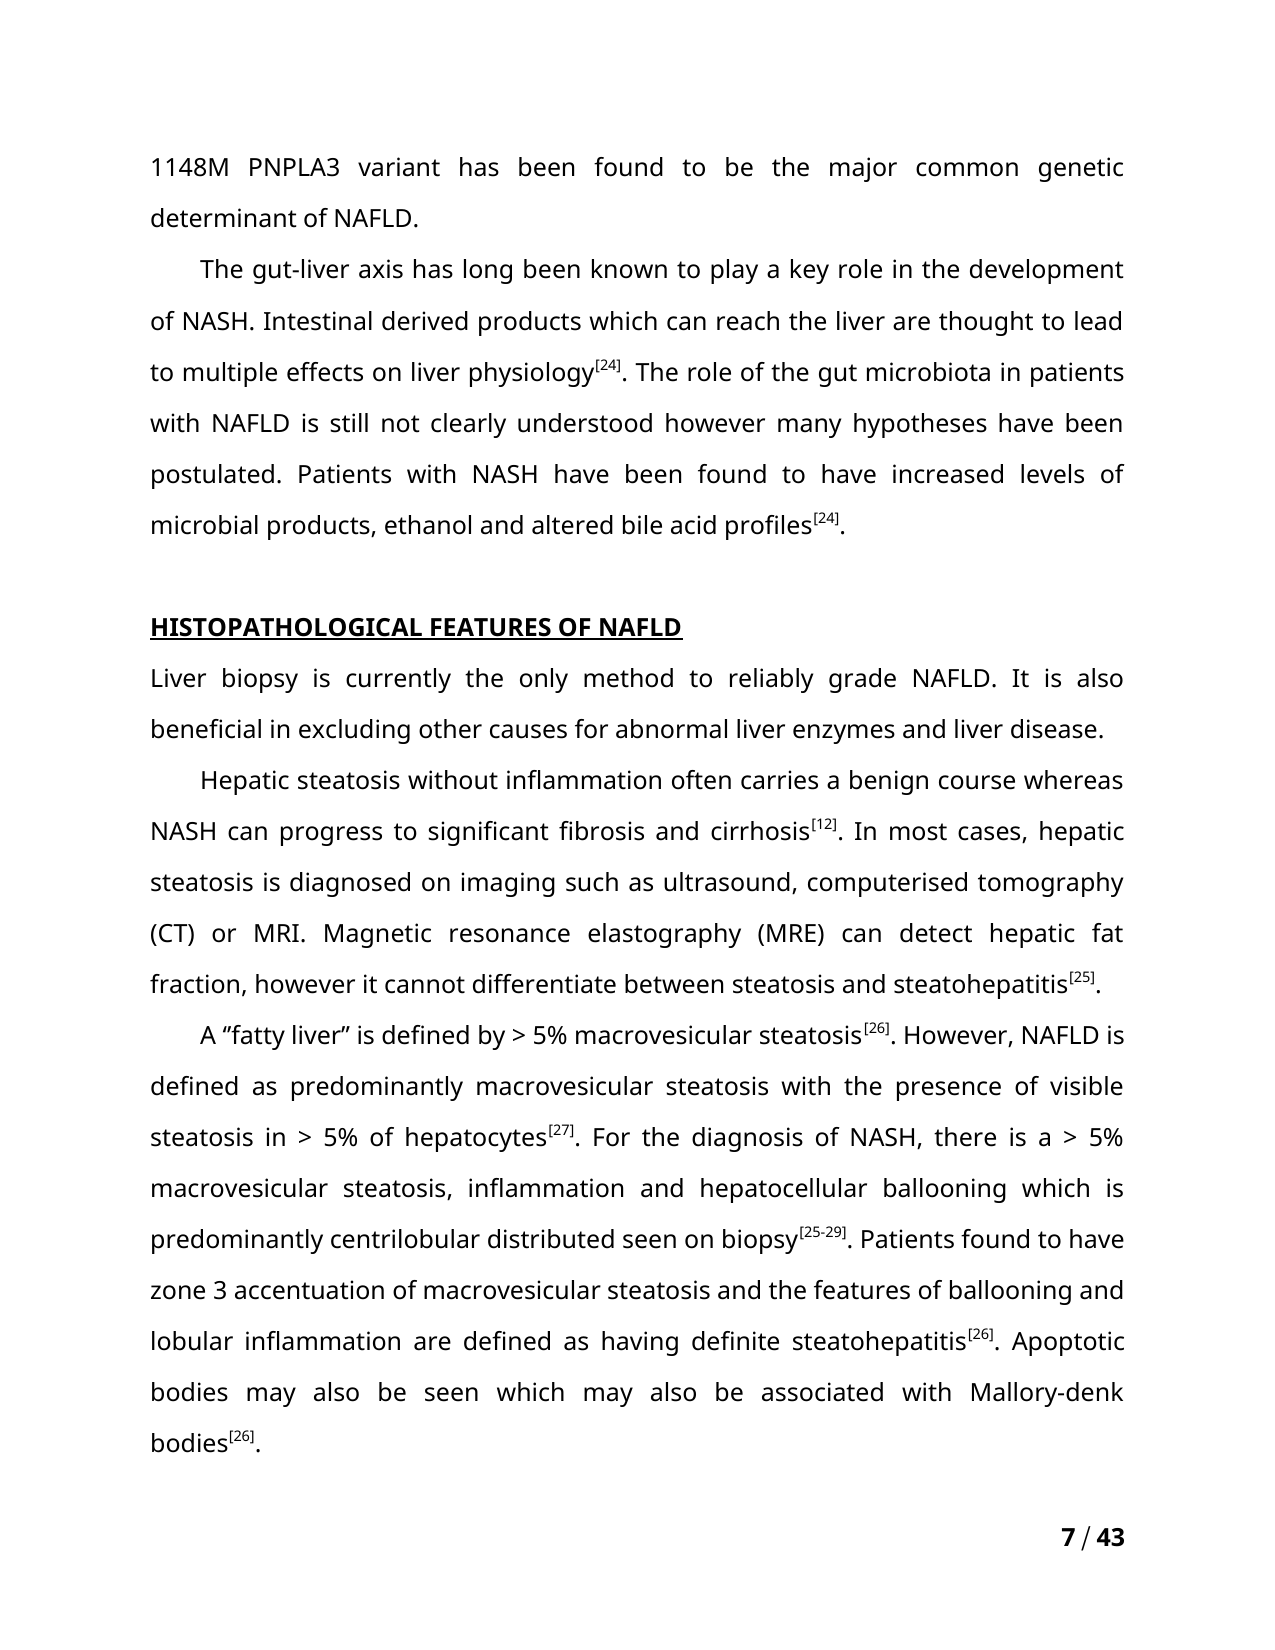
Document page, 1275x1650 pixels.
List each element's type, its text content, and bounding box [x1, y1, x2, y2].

text Hepatic steatosis without inflammation often carries a benign course whereas NASH can progress to significant fibrosis and cirrhosis[12]. In most cases, hepatic steatosis is diagnosed on imaging such as ultrasound, computerised tomography (CT) or MRI. Magnetic resonance elastography (MRE) can detect hepatic fat fraction, however it cannot differentiate between steatosis and steatohepatitis[25]. [150, 762, 1125, 1001]
text A ‘’fatty liver’’ is defined by > 5% macrovesicular steatosis[26]. However, NAFLD is defined as predominantly macrovesicular steatosis with the presence of visible steatosis in > 5% of hepatocytes[27]. For the diagnosis of NASH, there is a > 5% macrovesicular steatosis, inflammation and hepatocellular ballooning which is predominantly centrilobular distributed seen on biopsy[25-29]. Patients found to have zone 3 accentuation of macrovesicular steatosis and the features of ballooning and lobular inflammation are defined as having definite steatohepatitis[26]. Apoptotic bodies may also be seen which may also be associated with Mallory-denk bodies[26]. [150, 1018, 1125, 1460]
text Liver biopsy is currently the only method to reliably grade NAFLD. It is also beneficial in excluding other causes for abnormal liver enzymes and liver disease. [150, 660, 1125, 746]
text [150, 150, 1125, 235]
text The gut-liver axis has long been known to play a key role in the development of NASH. Intestinal derived products which can reach the liver are thought to lead to multiple effects on liver physiology[24]. The role of the gut microbiota in patients with NAFLD is still not clearly understood however many hypotheses have been postulated. Patients with NASH have been found to have increased levels of microbial products, ethanol and altered bile acid profiles[24]. [150, 252, 1125, 541]
text HISTOPATHOLOGICAL FEATURES OF NAFLD [150, 609, 1125, 643]
